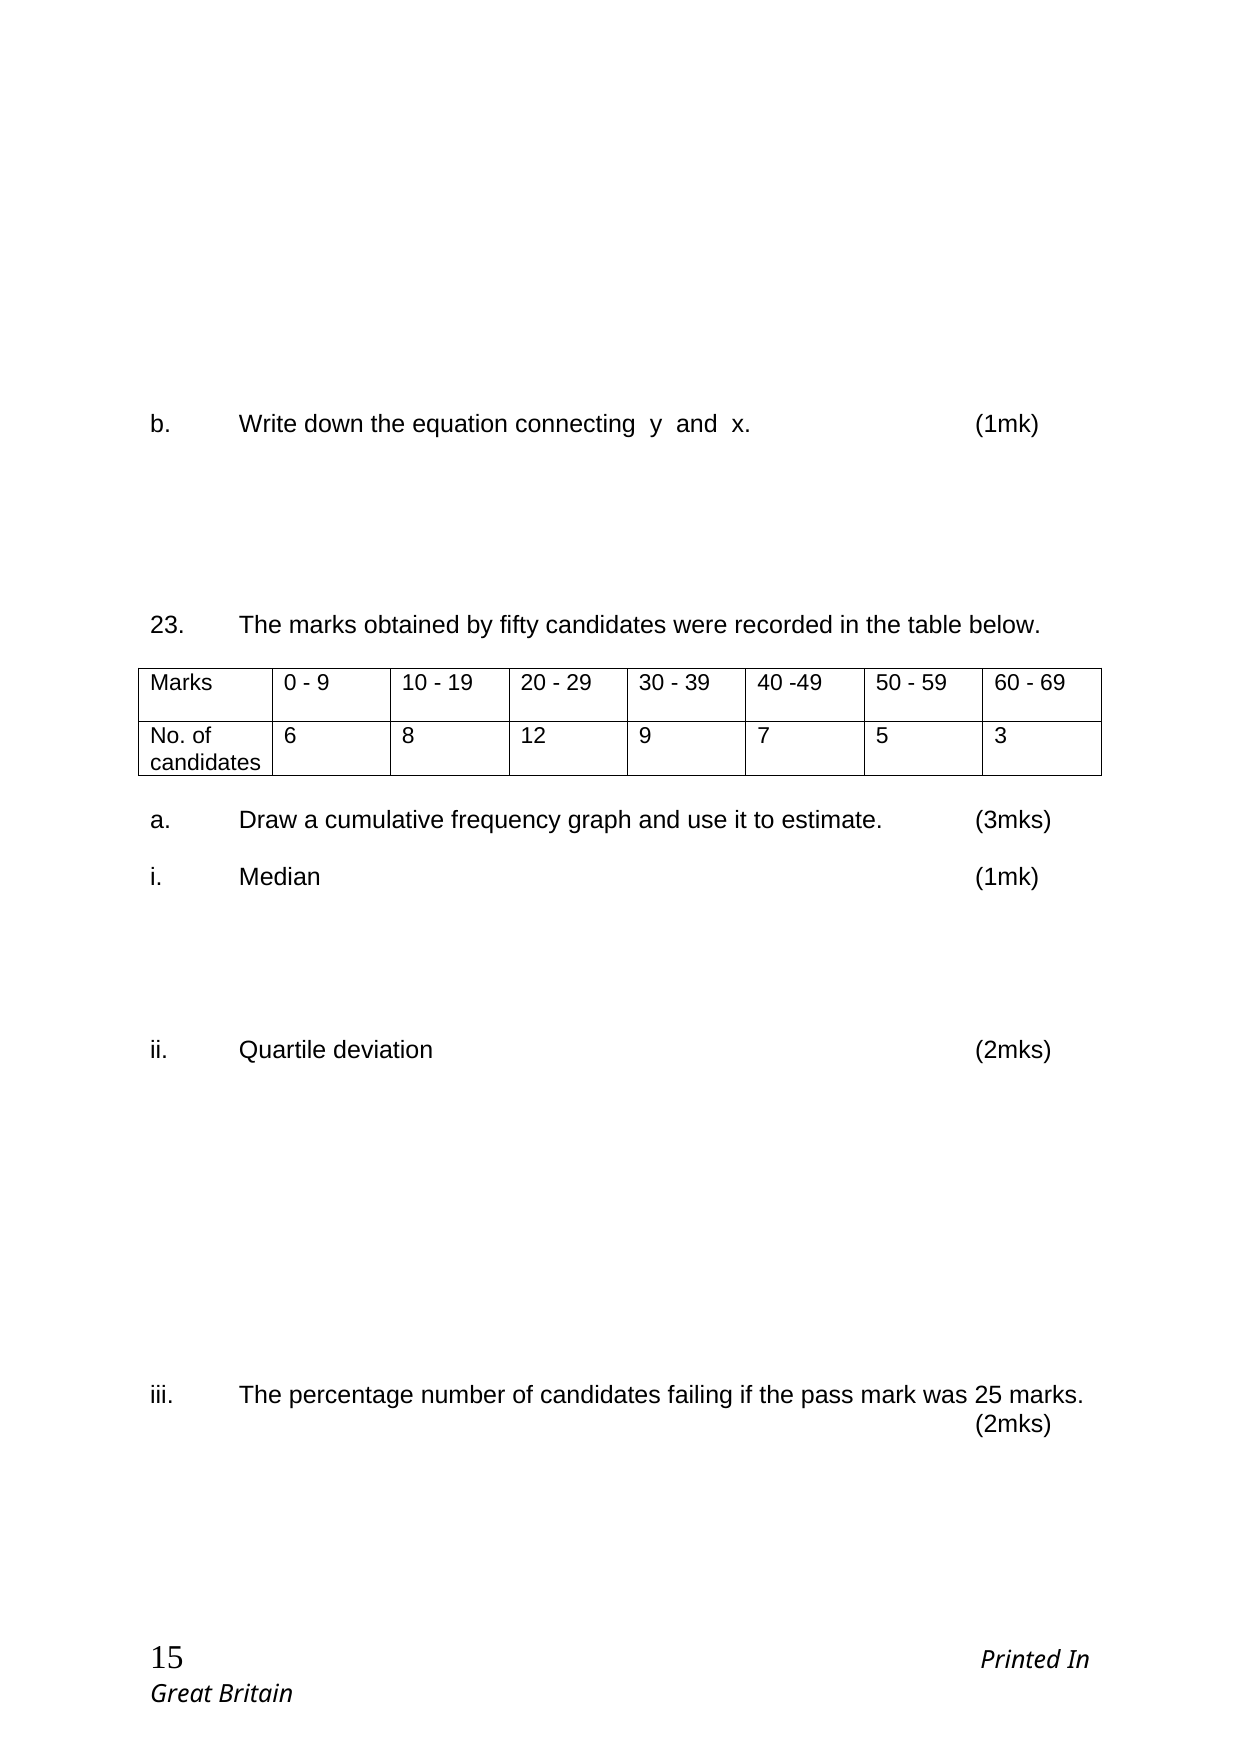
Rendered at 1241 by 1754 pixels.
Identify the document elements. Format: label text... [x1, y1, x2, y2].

table_header 40 -49 [746, 669, 864, 721]
table_header 10 - 19 [391, 669, 509, 721]
table_header 50 - 59 [865, 669, 982, 721]
text a. Draw a cumulative frequency graph and use it to estimate. (3mks) [150, 805, 1090, 833]
table_header 30 - 39 [628, 669, 745, 721]
text b. Write down the equation connecting y and x. (1mk) [150, 409, 1090, 437]
table_cell 5 [865, 722, 982, 775]
table_cell 3 [983, 722, 1101, 775]
table_cell 8 [391, 722, 509, 775]
table_cell 7 [746, 722, 864, 775]
table_header 0 - 9 [273, 669, 390, 721]
list (2mks) [262, 1408, 1090, 1437]
text 23. The marks obtained by fifty candidates were recorded in the table below. [150, 610, 1090, 639]
table_header Marks [139, 669, 272, 721]
text ii. Quartile deviation (2mks) [150, 1035, 1090, 1063]
text i. Median (1mk) [150, 862, 1090, 891]
table_cell 12 [510, 722, 627, 775]
table_cell No. of candidates [139, 722, 272, 775]
table_cell 9 [628, 722, 745, 775]
table_cell 6 [273, 722, 390, 775]
table_header 60 - 69 [983, 669, 1101, 721]
list The percentage number of candidates failing if the pass mark was 25 marks. [150, 1380, 1090, 1408]
table_header 20 - 29 [510, 669, 627, 721]
